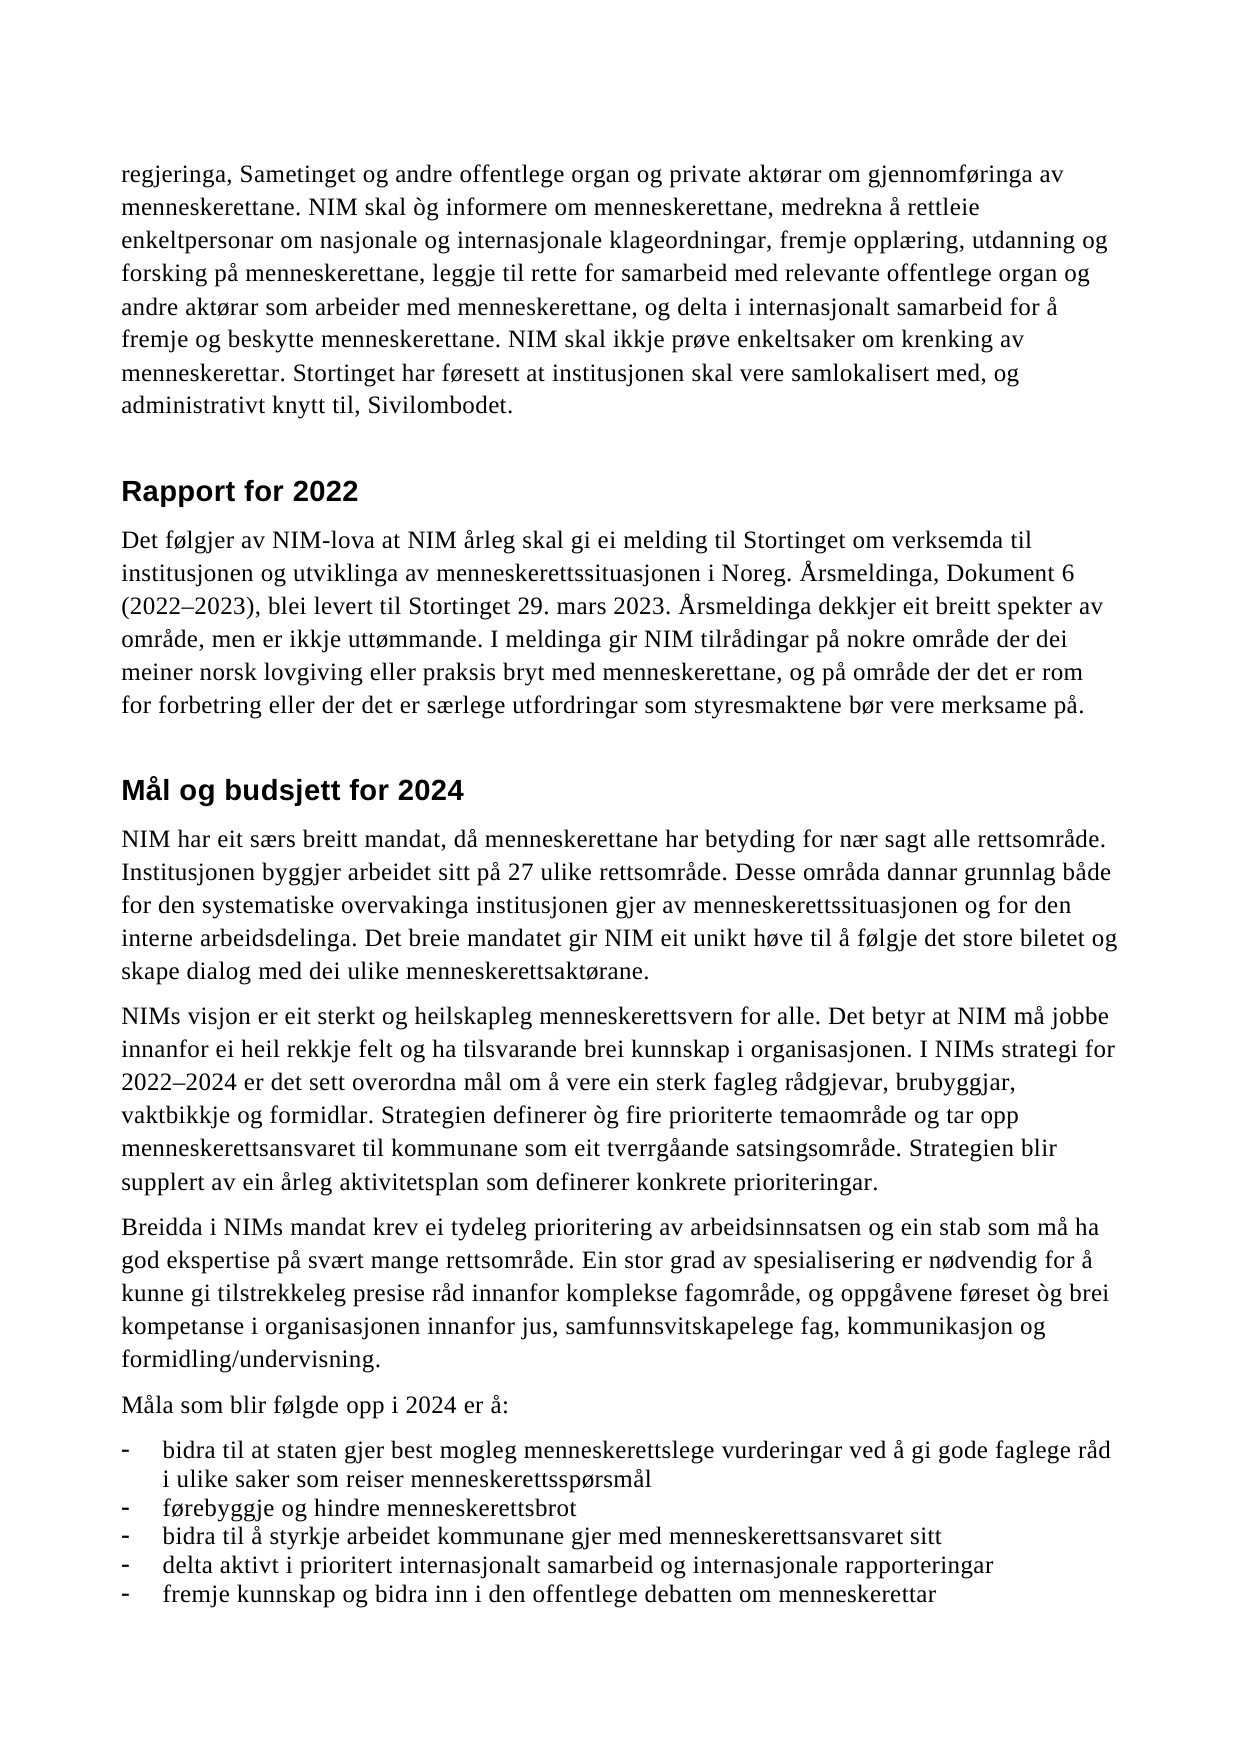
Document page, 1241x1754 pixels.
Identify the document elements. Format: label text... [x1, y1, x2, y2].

list delta aktivt i prioritert internasjonalt samarbeid og internasjonale rapporteringar [121, 1550, 1119, 1579]
list førebyggje og hindre menneskerettsbrot [121, 1493, 1119, 1521]
list bidra til å styrkje arbeidet kommunane gjer med menneskerettsansvaret sitt [121, 1521, 1119, 1550]
subtitle Rapport for 2022 [121, 474, 1119, 507]
text NIMs visjon er eit sterkt og heilskapleg menneskerettsvern for alle. Det betyr at NIM må jobbe innanfor ei heil rekkje felt og ha tilsvarande brei kunnskap i organisasjonen. I NIMs strategi for 2022–2024 er det sett overordna mål om å vere ein sterk fagleg rådgjevar, brubyggjar, vaktbikkje og formidlar. Strategien definerer òg fire prioriterte temaområde og tar opp menneskerettsansvaret til kommunane som eit tverrgåande satsingsområde. Strategien blir supplert av ein årleg aktivitetsplan som definerer konkrete prioriteringar. [121, 1001, 1119, 1195]
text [121, 159, 1119, 419]
list fremje kunnskap og bidra inn i den offentlege debatten om menneskerettar [121, 1579, 1119, 1608]
text Breidda i NIMs mandat krev ei tydeleg prioritering av arbeidsinnsatsen og ein stab som må ha god ekspertise på svært mange rettsområde. Ein stor grad av spesialisering er nødvendig for å kunne gi tilstrekkeleg presise råd innanfor komplekse fagområde, og oppgåvene føreset òg brei kompetanse i organisasjonen innanfor jus, samfunnsvitskapelege fag, kommunikasjon og formidling/undervisning. [121, 1212, 1119, 1373]
text Det følgjer av NIM-lova at NIM årleg skal gi ei melding til Stortinget om verksemda til institusjonen og utviklinga av menneskerettssituasjonen i Noreg. Årsmeldinga, Dokument 6 (2022–2023), blei levert til Stortinget 29. mars 2023. Årsmeldinga dekkjer eit breitt spekter av område, men er ikkje uttømmande. I meldinga gir NIM tilrådingar på nokre område der dei meiner norsk lovgiving eller praksis bryt med menneskerettane, og på område der det er rom for forbetring eller der det er særlege utfordringar som styresmaktene bør vere merksame på. [121, 525, 1119, 718]
subtitle Mål og budsjett for 2024 [121, 773, 1119, 806]
list bidra til at staten gjer best mogleg menneskerettslege vurderingar ved å gi gode faglege råd i ulike saker som reiser menneskerettsspørsmål [121, 1435, 1119, 1493]
text NIM har eit særs breitt mandat, då menneskerettane har betyding for nær sagt alle rettsområde. Institusjonen byggjer arbeidet sitt på 27 ulike rettsområde. Desse områda dannar grunnlag både for den systematiske overvakinga institusjonen gjer av menneskerettssituasjonen og for den interne arbeidsdelinga. Det breie mandatet gir NIM eit unikt høve til å følgje det store biletet og skape dialog med dei ulike menneskerettsaktørane. [121, 824, 1119, 985]
text Måla som blir følgde opp i 2024 er å: [121, 1390, 1119, 1418]
